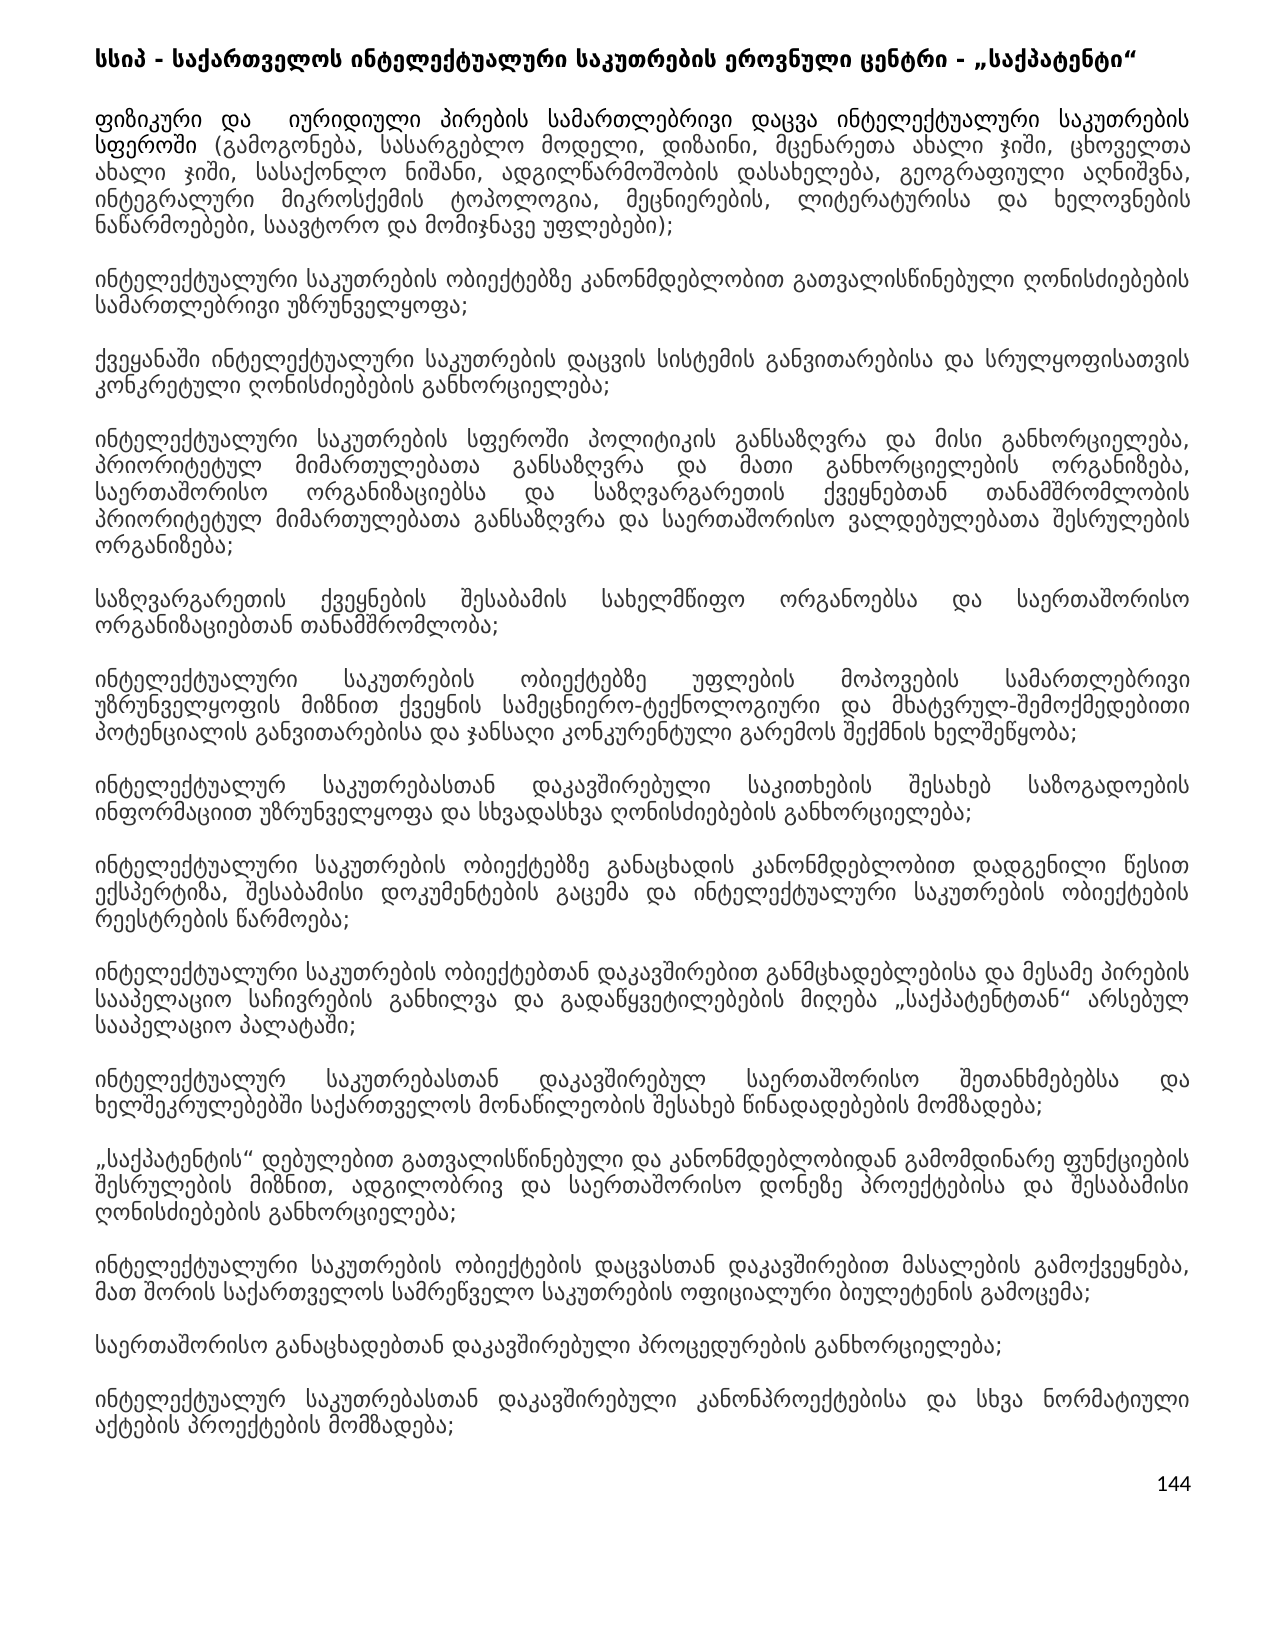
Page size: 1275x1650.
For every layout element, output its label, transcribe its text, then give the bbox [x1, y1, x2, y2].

subtitle სსიპ - საქართველოს ინტელექტუალური საკუთრების ეროვნული ცენტრი - „საქპატენტი“ [94, 46, 1191, 73]
text საერთაშორისო განაცხადებთან დაკავშირებული პროცედურების განხორციელება; [94, 1333, 1191, 1359]
text ფიზიკური და იურიდიული პირების სამართლებრივი დაცვა ინტელექტუალური საკუთრების სფეროში (გამოგონება, სასარგებლო მოდელი, დიზაინი, მცენარეთა ახალი ჯიში, ცხოველთა ახალი ჯიში, სასაქონლო ნიშანი, ადგილწარმოშობის დასახელება, გეოგრაფიული აღნიშვნა, ინტეგრალური მიკროსქემის ტოპოლოგია, მეცნიერების, ლიტერატურისა და ხელოვნების ნაწარმოებები, საავტორო და მომიჯნავე უფლებები); [94, 106, 1191, 239]
text ინტელექტუალური საკუთრების სფეროში პოლიტიკის განსაზღვრა და მისი განხორციელება, პრიორიტეტულ მიმართულებათა განსაზღვრა და მათი განხორციელების ორგანიზება, საერთაშორისო ორგანიზაციებსა და საზღვარგარეთის ქვეყნებთან თანამშრომლობის პრიორიტეტულ მიმართულებათა განსაზღვრა და საერთაშორისო ვალდებულებათა შესრულების ორგანიზება; [94, 426, 1191, 559]
text ინტელექტუალურ საკუთრებასთან დაკავშირებულ საერთაშორისო შეთანხმებებსა და ხელშეკრულებებში საქართველოს მონაწილეობის შესახებ წინადადებების მომზადება; [94, 1066, 1191, 1119]
text ინტელექტუალური საკუთრების ობიექტების დაცვასთან დაკავშირებით მასალების გამოქვეყნება, მათ შორის საქართველოს სამრეწველო საკუთრების ოფიციალური ბიულეტენის გამოცემა; [94, 1253, 1191, 1306]
text საზღვარგარეთის ქვეყნების შესაბამის სახელმწიფო ორგანოებსა და საერთაშორისო ორგანიზაციებთან თანამშრომლობა; [94, 586, 1191, 639]
text ინტელექტუალური საკუთრების ობიექტებზე კანონმდებლობით გათვალისწინებული ღონისძიებების სამართლებრივი უზრუნველყოფა; [94, 266, 1191, 319]
text ინტელექტუალური საკუთრების ობიექტებზე უფლების მოპოვების სამართლებრივი უზრუნველყოფის მიზნით ქვეყნის სამეცნიერო-ტექნოლოგიური და მხატვრულ-შემოქმედებითი პოტენციალის განვითარებისა და ჯანსაღი კონკურენტული გარემოს შექმნის ხელშეწყობა; [94, 666, 1191, 746]
text ინტელექტუალური საკუთრების ობიექტებზე განაცხადის კანონმდებლობით დადგენილი წესით ექსპერტიზა, შესაბამისი დოკუმენტების გაცემა და ინტელექტუალური საკუთრების ობიექტების რეესტრების წარმოება; [94, 853, 1191, 933]
text ინტელექტუალურ საკუთრებასთან დაკავშირებული კანონპროექტებისა და სხვა ნორმატიული აქტების პროექტების მომზადება; [94, 1386, 1191, 1439]
text „საქპატენტის“ დებულებით გათვალისწინებული და კანონმდებლობიდან გამომდინარე ფუნქციების შესრულების მიზნით, ადგილობრივ და საერთაშორისო დონეზე პროექტებისა და შესაბამისი ღონისძიებების განხორციელება; [94, 1146, 1191, 1226]
text ინტელექტუალური საკუთრების ობიექტებთან დაკავშირებით განმცხადებლებისა და მესამე პირების სააპელაციო საჩივრების განხილვა და გადაწყვეტილებების მიღება „საქპატენტთან“ არსებულ სააპელაციო პალატაში; [94, 959, 1191, 1039]
text ინტელექტუალურ საკუთრებასთან დაკავშირებული საკითხების შესახებ საზოგადოების ინფორმაციით უზრუნველყოფა და სხვადასხვა ღონისძიებების განხორციელება; [94, 773, 1191, 826]
text ქვეყანაში ინტელექტუალური საკუთრების დაცვის სისტემის განვითარებისა და სრულყოფისათვის კონკრეტული ღონისძიებების განხორციელება; [94, 346, 1191, 399]
